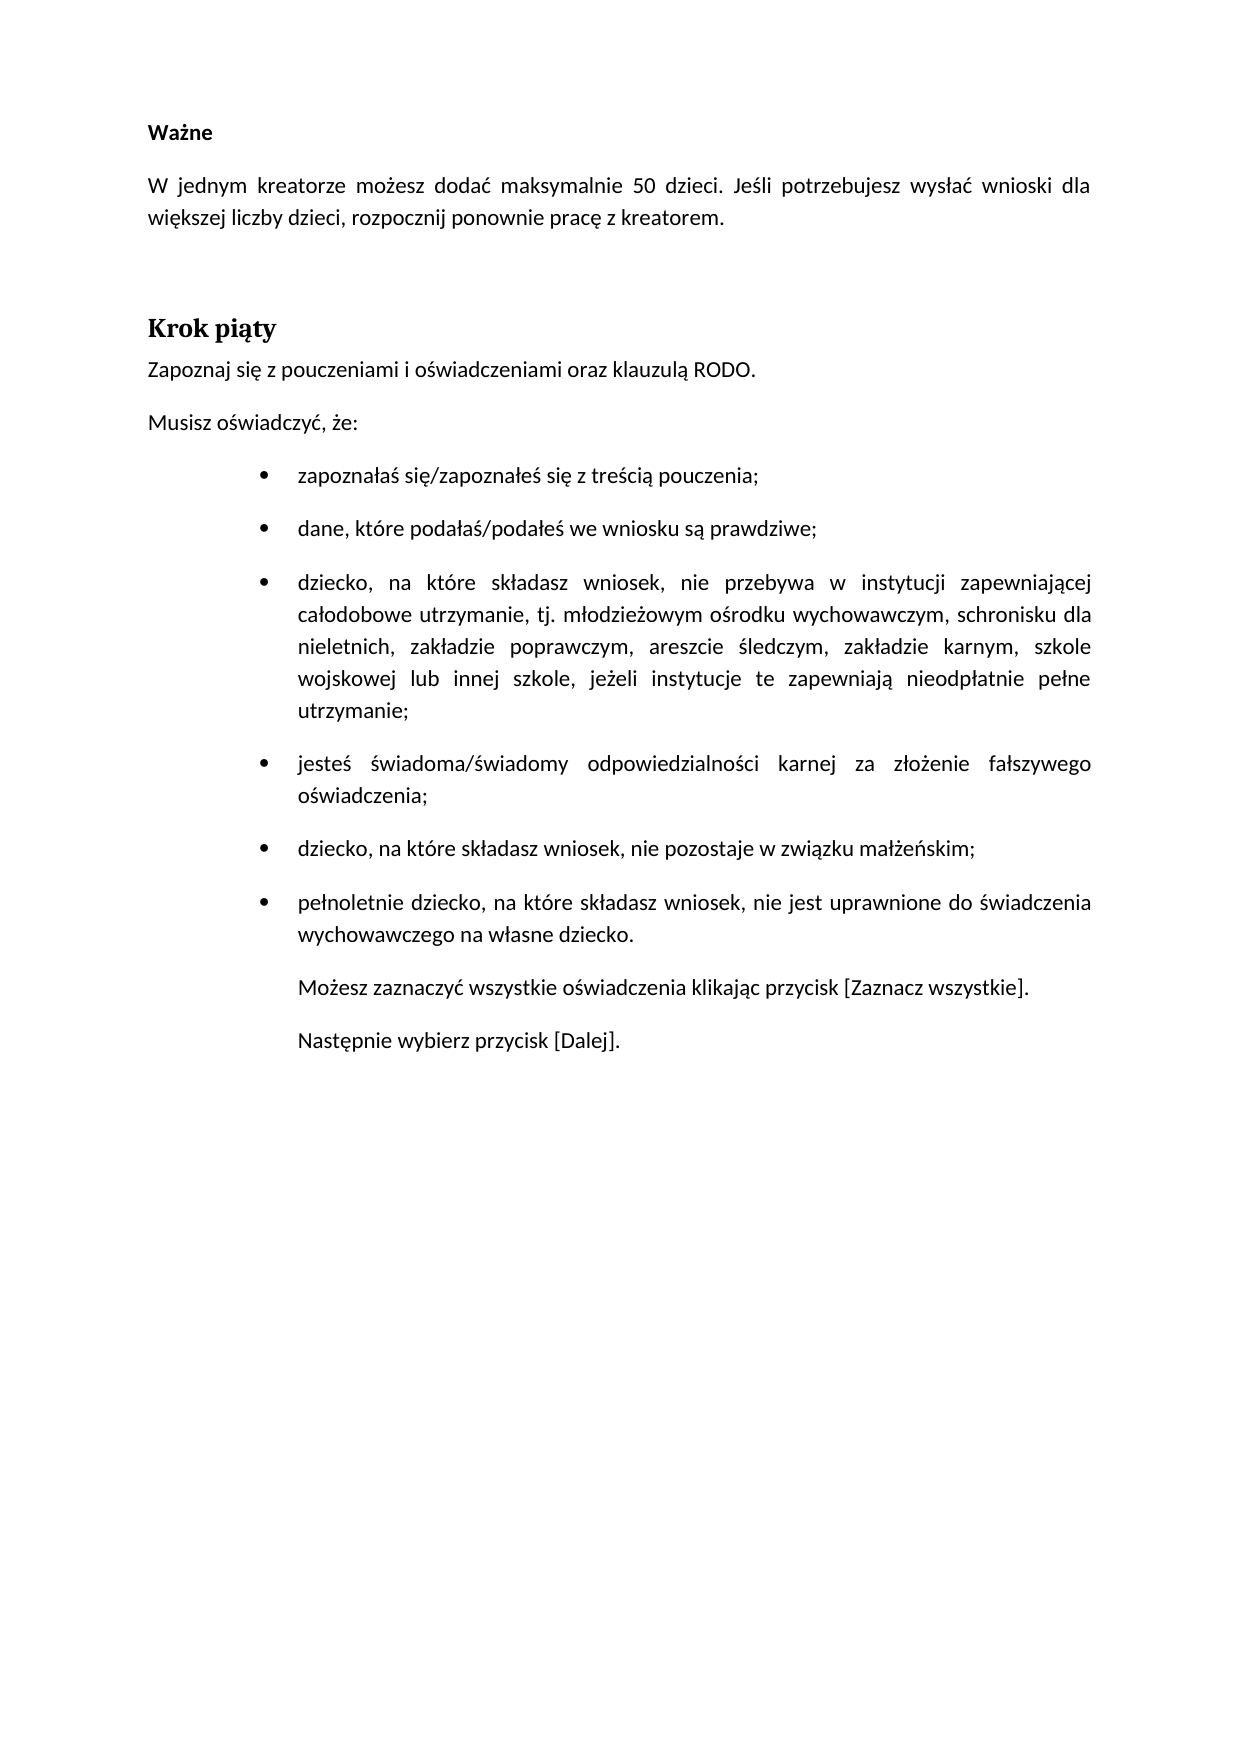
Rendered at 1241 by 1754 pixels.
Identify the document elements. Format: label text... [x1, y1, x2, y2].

text Musisz oświadczyć, że: [148, 408, 1093, 437]
list zapoznałaś się/zapoznałeś się z treścią pouczenia; [260, 462, 1093, 489]
list dane, które podałaś/podałeś we wniosku są prawdziwe; [260, 514, 1093, 543]
list dziecko, na które składasz wniosek, nie przebywa w instytucji zapewniającej całodobowe utrzymanie, tj. młodzieżowym ośrodku wychowawczym, schronisku dla nieletnich, zakładzie poprawczym, areszcie śledczym, zakładzie karnym, szkole wojskowej lub innej szkole, jeżeli instytucje te zapewniają nieodpłatnie pełne utrzymanie; [260, 568, 1093, 724]
list pełnoletnie dziecko, na które składasz wniosek, nie jest uprawnione do świadczenia wychowawczego na własne dziecko. [260, 888, 1093, 948]
text Ważne [148, 118, 1093, 146]
text Zapoznaj się z pouczeniami i oświadczeniami oraz klauzulą RODO. [148, 356, 1093, 383]
text W jednym kreatorze możesz dodać maksymalnie 50 dzieci. Jeśli potrzebujesz wysłać wnioski dla większej liczby dzieci, rozpocznij ponownie pracę z kreatorem. [148, 171, 1093, 231]
list jesteś świadoma/świadomy odpowiedzialności karnej za złożenie fałszywego oświadczenia; [260, 749, 1093, 809]
text Możesz zaznaczyć wszystkie oświadczenia klikając przycisk [Zaznacz wszystkie]. [298, 973, 1093, 1001]
text Następnie wybierz przycisk [Dalej]. [298, 1026, 1093, 1054]
subtitle Krok piąty [148, 313, 1093, 345]
list dziecko, na które składasz wniosek, nie pozostaje w związku małżeńskim; [260, 834, 1093, 863]
